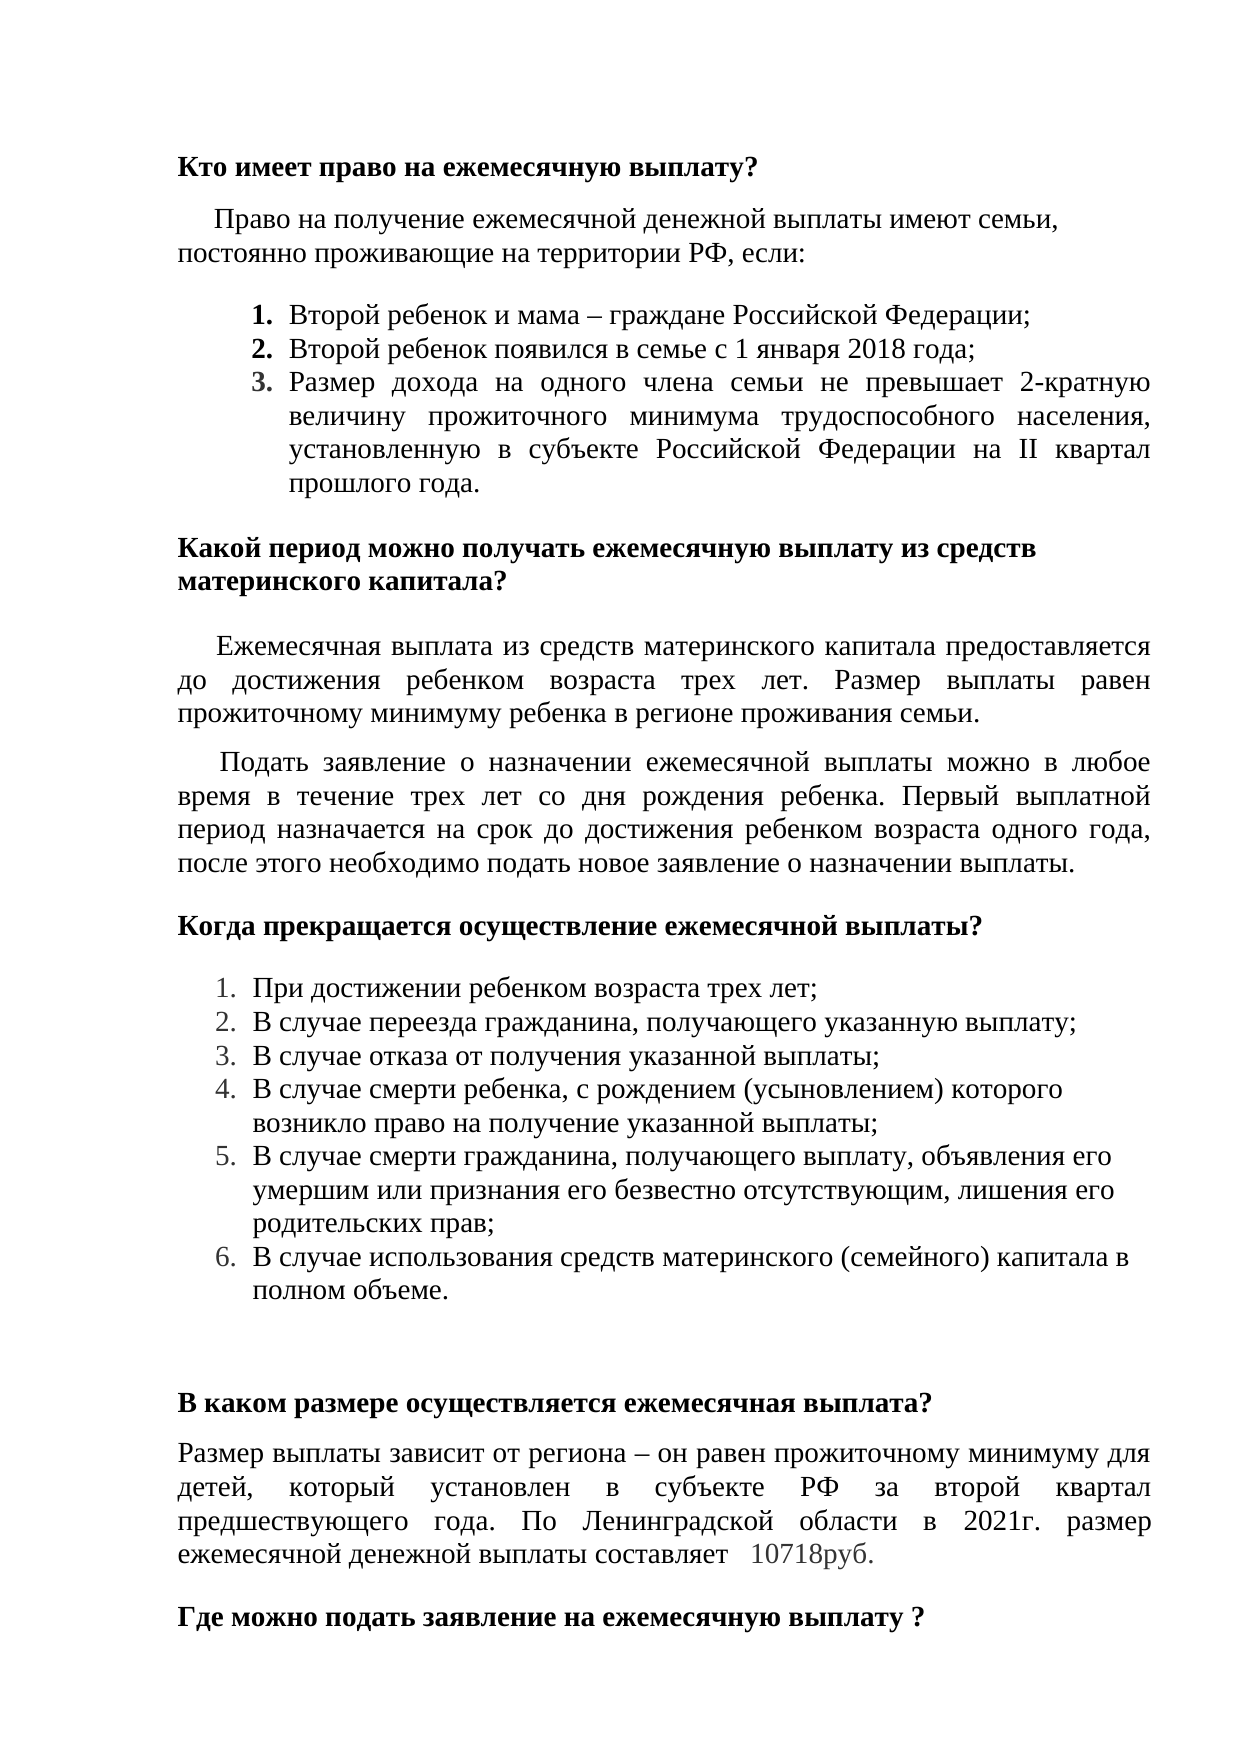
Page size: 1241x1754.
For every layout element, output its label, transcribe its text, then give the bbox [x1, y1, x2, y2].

list В случае смерти гражданина, получающего выплату, объявления его умершим или признания его безвестно отсутствующим, лишения его родительских прав; [215, 1138, 1152, 1239]
list Какой период можно получать ежемесячную выплату из средств материнского капитала? [177, 530, 1152, 597]
text Когда прекращается осуществление ежемесячной выплаты? [177, 908, 1152, 941]
text Ежемесячная выплата из средств материнского капитала предоставляется до достижения ребенком возраста трех лет. Размер выплаты равен прожиточному минимуму ребенка в регионе проживания семьи. [177, 628, 1152, 729]
text Подать заявление о назначении ежемесячной выплаты можно в любое время в течение трех лет со дня рождения ребенка. Первый выплатной период назначается на срок до достижения ребенком возраста одного года, после этого необходимо подать новое заявление о назначении выплаты. [177, 744, 1152, 879]
text Право на получение ежемесячной денежной выплаты имеют семьи, постоянно проживающие на территории РФ, если: [177, 201, 1152, 268]
list При достижении ребенком возраста трех лет; [215, 971, 1152, 1004]
list В случае использования средств материнского (семейного) капитала в полном объеме. [215, 1239, 1152, 1306]
list Второй ребенок и мама – граждане Российской Федерации; [251, 297, 1152, 331]
list В случае отказа от получения указанной выплаты; [215, 1038, 1152, 1071]
list Второй ребенок появился в семье с 1 января 2018 года; [251, 331, 1152, 364]
list В случае переезда гражданина, получающего указанную выплату; [215, 1004, 1152, 1038]
text В каком размере осуществляется ежемесячная выплата? [177, 1385, 1152, 1419]
list В случае смерти ребенка, с рождением (усыновлением) которого возникло право на получение указанной выплаты; [215, 1071, 1152, 1138]
text Размер выплаты зависит от региона – он равен прожиточному минимуму для детей, который установлен в субъекте РФ за второй квартал предшествующего года. По Ленинградской области в 2021г. размер ежемесячной денежной выплаты составляет 10718руб. [177, 1436, 1152, 1570]
text Где можно подать заявление на ежемесячную выплату ? [177, 1599, 1152, 1632]
text Кто имеет право на ежемесячную выплату? [177, 149, 1152, 183]
list Размер дохода на одного члена семьи не превышает 2-кратную величину прожиточного минимума трудоспособного населения, установленную в субъекте Российской Федерации на II квартал прошлого года. [251, 364, 1152, 499]
